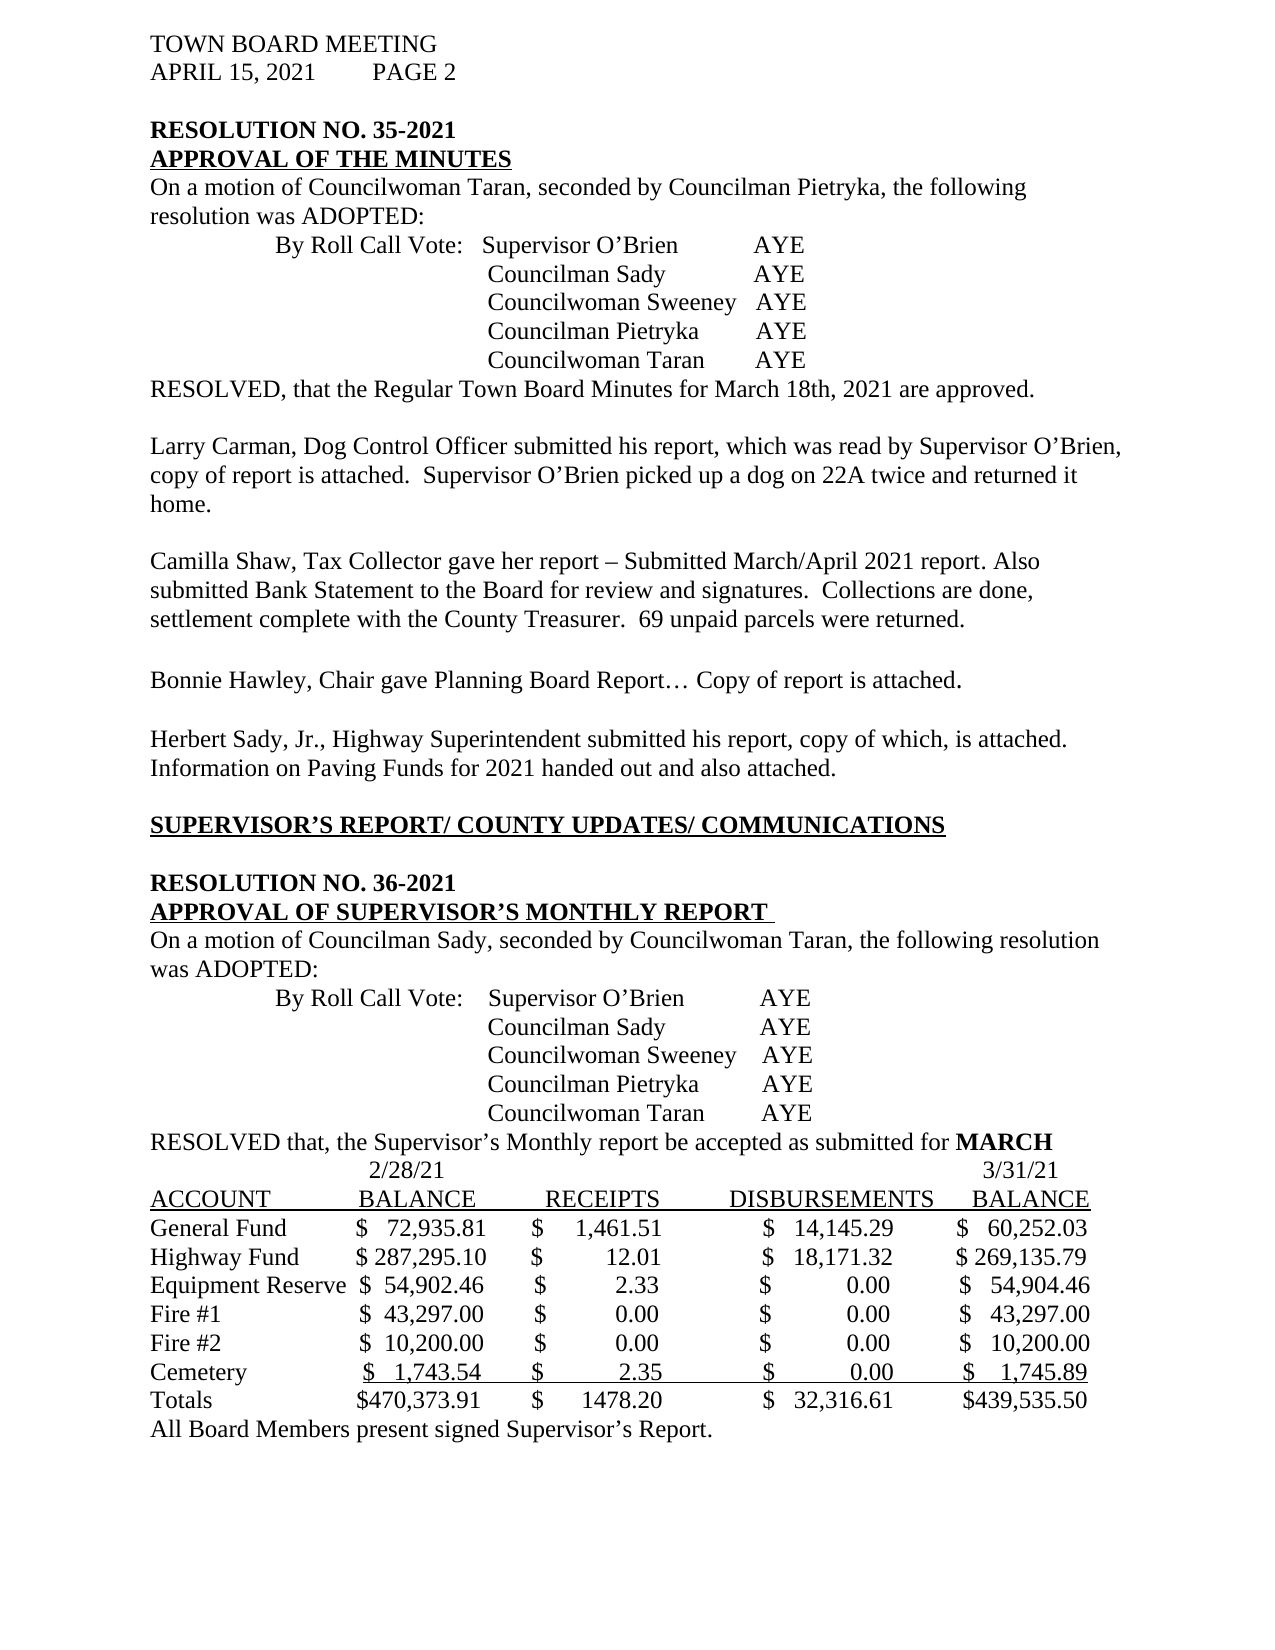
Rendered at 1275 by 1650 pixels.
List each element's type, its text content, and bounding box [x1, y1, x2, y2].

text RESOLUTION NO. 36-2021 [150, 868, 1125, 897]
text ACCOUNT BALANCE RECEIPTS DISBURSEMENTS BALANCE [150, 1184, 1125, 1213]
text All Board Members present signed Supervisor’s Report. [150, 1414, 1125, 1443]
text Councilman Sady AYE [150, 1012, 1125, 1040]
text TOWN BOARD MEETING [150, 29, 1125, 57]
text RESOLVED, that the Regular Town Board Minutes for March 18th, 2021 are approved. [150, 374, 1125, 402]
text By Roll Call Vote: Supervisor O’Brien AYE [150, 230, 1125, 259]
text APPROVAL OF THE MINUTES [150, 144, 1125, 172]
text Larry Carman, Dog Control Officer submitted his report, which was read by Supervisor O’Brien, copy of report is attached. Supervisor O’Brien picked up a dog on 22A twice and returned it home. [150, 431, 1125, 517]
text Councilman Pietryka AYE [150, 1069, 1125, 1098]
text Fire #1 $ 43,297.00 $ 0.00 $ 0.00 $ 43,297.00 [150, 1299, 1125, 1328]
text Highway Fund $ 287,295.10 $ 12.01 $ 18,171.32 $ 269,135.79 [150, 1242, 1125, 1270]
text RESOLUTION NO. 35-2021 [150, 115, 1125, 144]
text 2/28/21 3/31/21 [150, 1155, 1125, 1184]
text APRIL 15, 2021 PAGE 2 [150, 57, 1125, 86]
text Equipment Reserve $ 54,902.46 $ 2.33 $ 0.00 $ 54,904.46 [150, 1270, 1125, 1299]
text Councilwoman Taran AYE [150, 1098, 1125, 1127]
text Totals $470,373.91 $ 1478.20 $ 32,316.61 $439,535.50 [150, 1385, 1125, 1414]
text Camilla Shaw, Tax Collector gave her report – Submitted March/April 2021 report. Also submitted Bank Statement to the Board for review and signatures. Collections are done, settlement complete with the County Treasurer. 69 unpaid parcels were returned. [150, 546, 1125, 632]
text On a motion of Councilwoman Taran, seconded by Councilman Pietryka, the following resolution was ADOPTED: [150, 172, 1125, 230]
text APPROVAL OF SUPERVISOR’S MONTHLY REPORT [150, 897, 1125, 925]
text Councilman Pietryka AYE [150, 316, 1125, 345]
text On a motion of Councilman Sady, seconded by Councilwoman Taran, the following resolution was ADOPTED: [150, 925, 1125, 983]
text Councilman Sady AYE [150, 259, 1125, 287]
text Councilwoman Sweeney AYE [150, 1040, 1125, 1069]
text By Roll Call Vote: Supervisor O’Brien AYE [150, 983, 1125, 1012]
text Councilwoman Taran AYE [150, 345, 1125, 374]
text Herbert Sady, Jr., Highway Superintendent submitted his report, copy of which, is attached. [150, 724, 1125, 753]
text SUPERVISOR’S REPORT/ COUNTY UPDATES/ COMMUNICATIONS [150, 810, 1125, 839]
text Fire #2 $ 10,200.00 $ 0.00 $ 0.00 $ 10,200.00 [150, 1328, 1125, 1357]
text Bonnie Hawley, Chair gave Planning Board Report… Copy of report is attached. [150, 661, 1125, 695]
text Cemetery $ 1,743.54 $ 2.35 $ 0.00 $ 1,745.89 [150, 1357, 1125, 1385]
text Councilwoman Sweeney AYE [150, 287, 1125, 316]
text Information on Paving Funds for 2021 handed out and also attached. [150, 753, 1125, 782]
text RESOLVED that, the Supervisor’s Monthly report be accepted as submitted for MARCH [150, 1127, 1125, 1155]
text General Fund $ 72,935.81 $ 1,461.51 $ 14,145.29 $ 60,252.03 [150, 1213, 1125, 1242]
